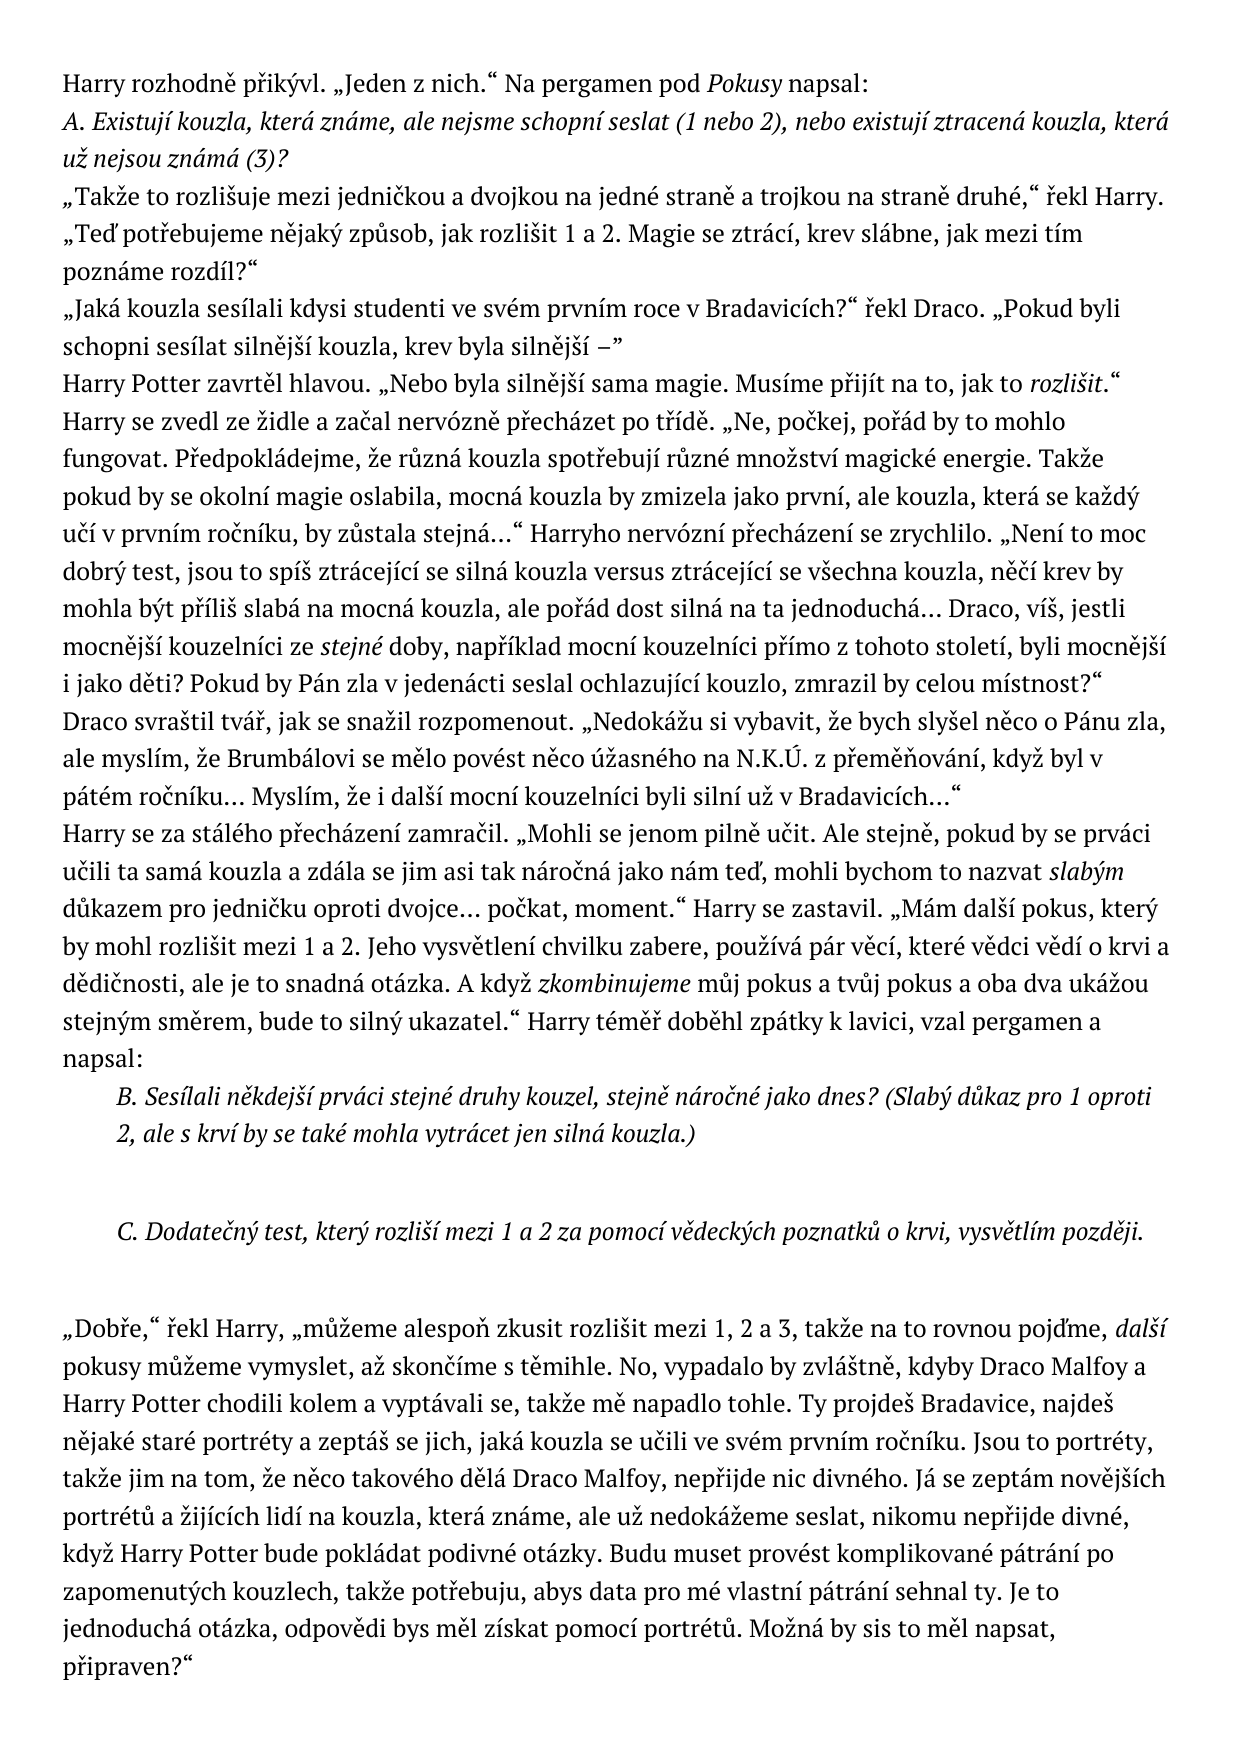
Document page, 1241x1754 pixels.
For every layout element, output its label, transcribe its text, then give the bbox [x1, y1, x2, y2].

text Harry se za stálého přecházení zamračil. „Mohli se jenom pilně učit. Ale stejně, pokud by se prváci učili ta samá kouzla a zdála se jim asi tak náročná jako nám teď, mohli bychom to nazvat slabým důkazem pro jedničku oproti dvojce… počkat, moment.“ Harry se zastavil. „Mám další pokus, který by mohl rozlišit mezi 1 a 2. Jeho vysvětlení chvilku zabere, používá pár věcí, které vědci vědí o krvi a dědičnosti, ale je to snadná otázka. A když zkombinujeme můj pokus a tvůj pokus a oba dva ukážou stejným směrem, bude to silný ukazatel.“ Harry téměř doběhl zpátky k lavici, vzal pergamen a napsal: [62, 812, 1178, 1075]
text „Dobře,“ řekl Harry, „můžeme alespoň zkusit rozlišit mezi 1, 2 a 3, takže na to rovnou pojďme, další pokusy můžeme vymyslet, až skončíme s těmihle. No, vypadalo by zvláštně, kdyby Draco Malfoy a Harry Potter chodili kolem a vyptávali se, takže mě napadlo tohle. Ty projdeš Bradavice, najdeš nějaké staré portréty a zeptáš se jich, jaká kouzla se učili ve svém prvním ročníku. Jsou to portréty, takže jim na tom, že něco takového dělá Draco Malfoy, nepřijde nic divného. Já se zeptám novějších portrétů a žijících lidí na kouzla, která známe, ale už nedokážeme seslat, nikomu nepřijde divné, když Harry Potter bude pokládat podivné otázky. Budu muset provést komplikované pátrání po zapomenutých kouzlech, takže potřebuju, abys data pro mé vlastní pátrání sehnal ty. Je to jednoduchá otázka, odpovědi bys měl získat pomocí portrétů. Možná by sis to měl napsat, připraven?“ [62, 1307, 1178, 1682]
text „Jaká kouzla sesílali kdysi studenti ve svém prvním roce v Bradavicích?“ řekl Draco. „Pokud byli schopni sesílat silnější kouzla, krev byla silnější ⁠–⁠” [62, 287, 1178, 362]
text Harry Potter zavrtěl hlavou. „Nebo byla silnější sama magie. Musíme přijít na to, jak to rozlišit.“ Harry se zvedl ze židle a začal nervózně přecházet po třídě. „Ne, počkej, pořád by to mohlo fungovat. Předpokládejme, že různá kouzla spotřebují různé množství magické energie. Takže pokud by se okolní magie oslabila, mocná kouzla by zmizela jako první, ale kouzla, která se každý učí v prvním ročníku, by zůstala stejná…“ Harryho nervózní přecházení se zrychlilo. „Není to moc dobrý test, jsou to spíš ztrácející se silná kouzla versus ztrácející se všechna kouzla, něčí krev by mohla být příliš slabá na mocná kouzla, ale pořád dost silná na ta jednoduchá… Draco, víš, jestli mocnější kouzelníci ze stejné doby, například mocní kouzelníci přímo z tohoto století, byli mocnější i jako děti? Pokud by Pán zla v jedenácti seslal ochlazující kouzlo, zmrazil by celou místnost?“ [62, 362, 1178, 700]
text A. Existují kouzla, která známe, ale nejsme schopní seslat (1 nebo 2), nebo existují ztracená kouzla, která už nejsou známá (3)? [62, 100, 1178, 175]
text Draco svraštil tvář, jak se snažil rozpomenout. „Nedokážu si vybavit, že bych slyšel něco o Pánu zla, ale myslím, že Brumbálovi se mělo povést něco úžasného na N.K.Ú. z přeměňování, když byl v pátém ročníku… Myslím, že i další mocní kouzelníci byli silní už v Bradavicích…“ [62, 700, 1178, 812]
text B. Sesílali někdejší prváci stejné druhy kouzel, stejně náročné jako dnes? (Slabý důkaz pro 1 oproti 2, ale s krví by se také mohla vytrácet jen silná kouzla.) [116, 1075, 1178, 1150]
text „Takže to rozlišuje mezi jedničkou a dvojkou na jedné straně a trojkou na straně druhé,“ řekl Harry. „Teď potřebujeme nějaký způsob, jak rozlišit 1 a 2. Magie se ztrácí, krev slábne, jak mezi tím poznáme rozdíl?“ [62, 175, 1178, 287]
text C. Dodatečný test, který rozliší mezi 1 a 2 za pomocí vědeckých poznatků o krvi, vysvětlím později. [116, 1210, 1178, 1247]
text Harry rozhodně přikývl. „Jeden z nich.“ Na pergamen pod Pokusy napsal: [62, 62, 1178, 100]
